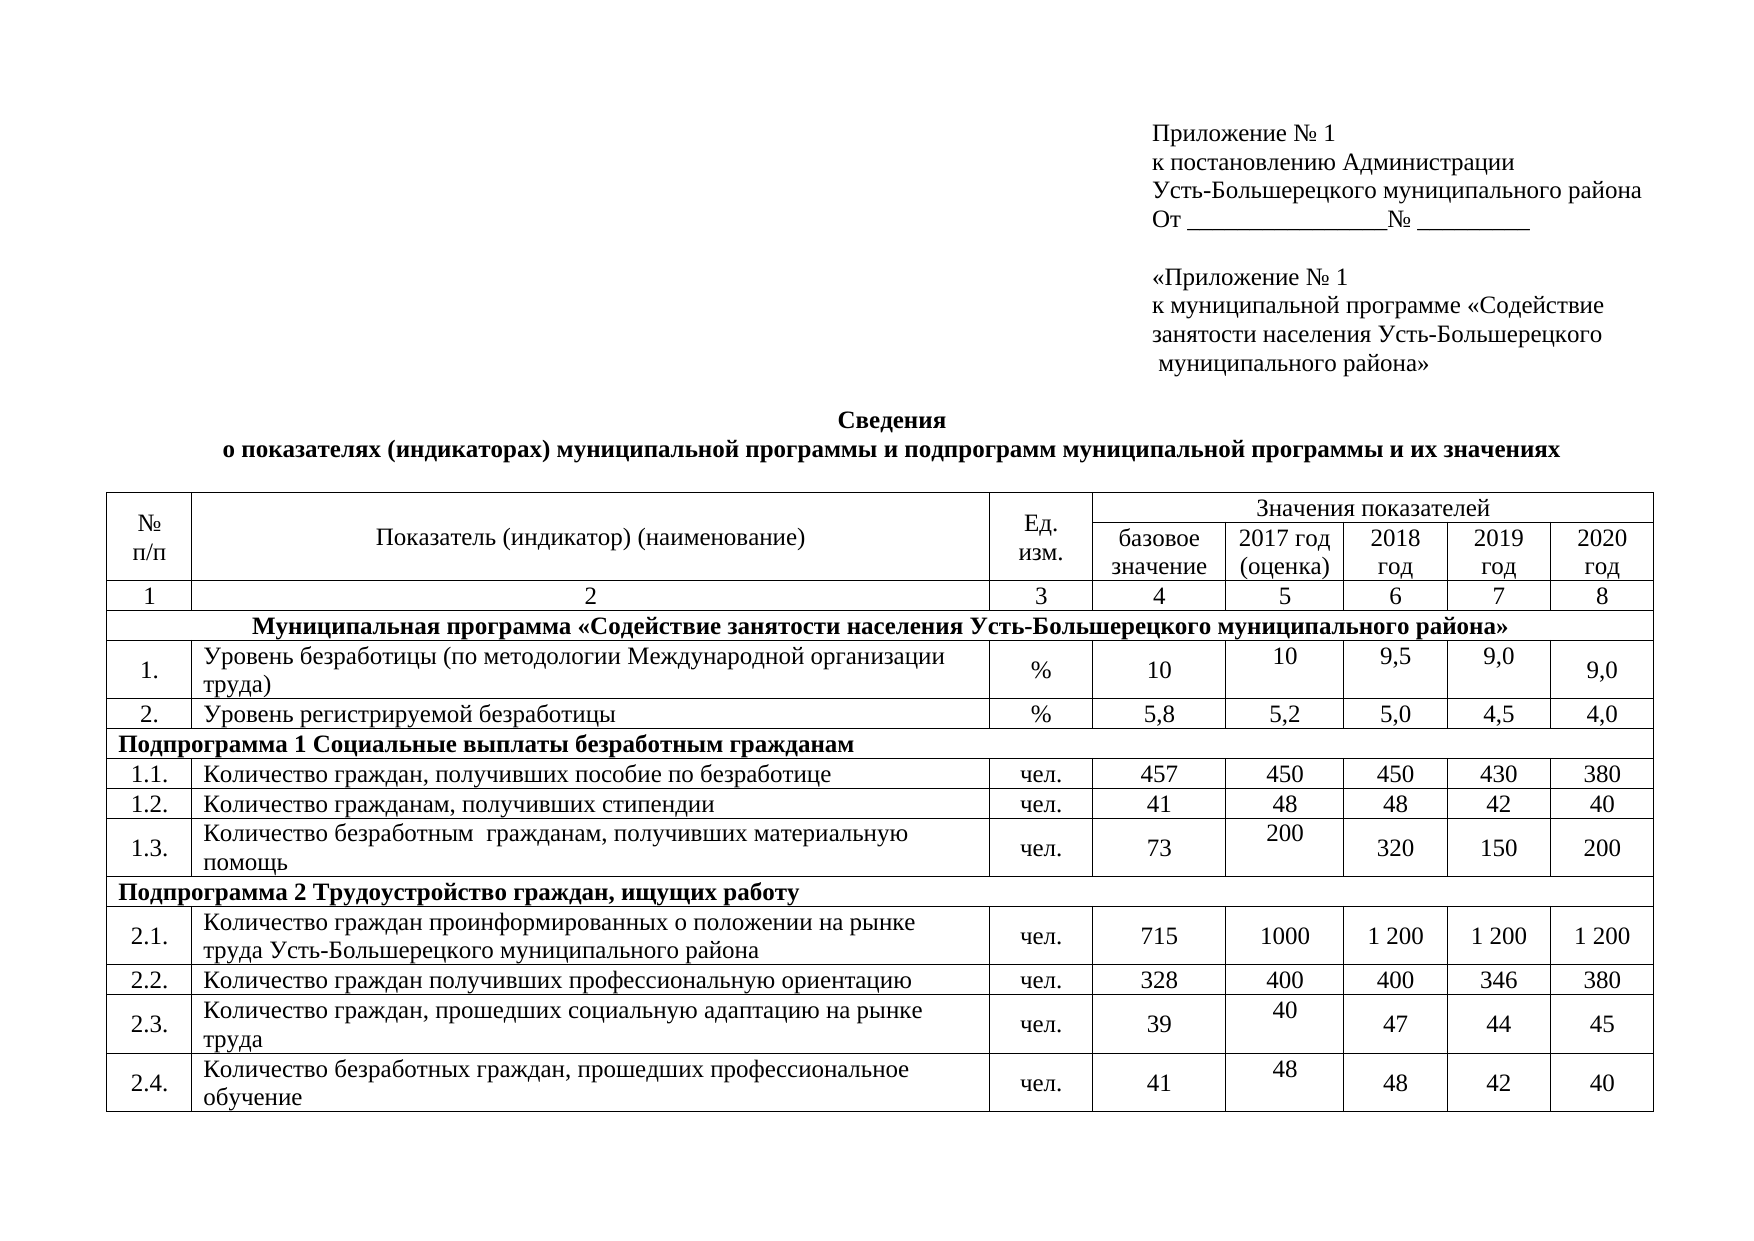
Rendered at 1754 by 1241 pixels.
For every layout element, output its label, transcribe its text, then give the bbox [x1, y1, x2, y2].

table_header Значения показателей [1093, 493, 1653, 522]
text Сведения [118, 406, 1665, 434]
table_cell 40 [1551, 1054, 1653, 1111]
table_cell 1 [107, 581, 191, 610]
text От ________________№ _________ [118, 204, 1665, 233]
table_cell 39 [1093, 995, 1225, 1053]
text муниципального района» [118, 348, 1665, 377]
table_cell 5 [1226, 581, 1343, 610]
table_cell 10 [1226, 641, 1343, 698]
table_header Ед. изм. [990, 493, 1092, 580]
table_cell 48 [1344, 789, 1447, 817]
table_cell 9,5 [1344, 641, 1447, 698]
table_cell Количество граждан проинформированных о положении на рынке труда Усть-Большерецкого муниципального района [192, 907, 989, 964]
table_cell 1.1. [107, 759, 191, 788]
table_cell чел. [990, 819, 1092, 876]
text «Приложение № 1 [118, 262, 1665, 291]
table_cell Количество гражданам, получивших стипендии [192, 789, 989, 817]
table_cell 9,0 [1448, 641, 1550, 698]
table_cell 457 [1093, 759, 1225, 788]
table_cell Количество граждан, прошедших социальную адаптацию на рынке труда [192, 995, 989, 1053]
table_cell 47 [1344, 995, 1447, 1053]
table_cell 400 [1344, 965, 1447, 994]
table_cell 328 [1093, 965, 1225, 994]
table_cell Количество безработным гражданам, получивших материальную помощь [192, 819, 989, 876]
table_cell % [990, 699, 1092, 728]
table_cell 2.1. [107, 907, 191, 964]
table_cell 400 [1226, 965, 1343, 994]
table_cell 73 [1093, 819, 1225, 876]
table_cell 7 [1448, 581, 1550, 610]
table_cell 41 [1093, 789, 1225, 817]
table_cell 1000 [1226, 907, 1343, 964]
table_cell 45 [1551, 995, 1653, 1053]
table_cell 2.4. [107, 1054, 191, 1111]
table_cell 150 [1448, 819, 1550, 876]
table_cell чел. [990, 1054, 1092, 1111]
table_cell Подпрограмма 2 Трудоустройство граждан, ищущих работу [107, 877, 1653, 906]
table_cell 10 [1093, 641, 1225, 698]
table_cell 2 [192, 581, 989, 610]
table_cell Муниципальная программа «Содействие занятости населения Усть-Большерецкого муниципального района» [107, 611, 1653, 640]
text занятости населения Усть-Большерецкого [118, 319, 1665, 348]
table_cell Количество безработных граждан, прошедших профессиональное обучение [192, 1054, 989, 1111]
table_cell 1 200 [1344, 907, 1447, 964]
table_cell 48 [1344, 1054, 1447, 1111]
table_cell 5,8 [1093, 699, 1225, 728]
table_header Показатель (индикатор) (наименование) [192, 493, 989, 580]
text к муниципальной программе «Содействие [118, 291, 1665, 319]
table_cell 41 [1093, 1054, 1225, 1111]
table_cell 5,2 [1226, 699, 1343, 728]
table_cell 4,0 [1551, 699, 1653, 728]
table_cell чел. [990, 995, 1092, 1053]
table_cell 42 [1448, 1054, 1550, 1111]
table_cell 48 [1226, 1054, 1343, 1111]
table_cell 200 [1551, 819, 1653, 876]
table_cell 1 200 [1551, 907, 1653, 964]
table_cell 380 [1551, 965, 1653, 994]
table_cell 430 [1448, 759, 1550, 788]
table_cell Подпрограмма 1 Социальные выплаты безработным гражданам [107, 729, 1653, 758]
table_cell чел. [990, 907, 1092, 964]
table_cell 6 [1344, 581, 1447, 610]
table_cell 40 [1551, 789, 1653, 817]
table_cell Уровень регистрируемой безработицы [192, 699, 989, 728]
table_cell 450 [1226, 759, 1343, 788]
table_cell 48 [1226, 789, 1343, 817]
table_header № п/п [107, 493, 191, 580]
table_cell чел. [990, 965, 1092, 994]
text Приложение № 1 [118, 118, 1665, 147]
table_cell чел. [990, 759, 1092, 788]
table_cell 2019 год [1448, 523, 1550, 580]
table_cell 8 [1551, 581, 1653, 610]
table_cell 4 [1093, 581, 1225, 610]
table_cell 380 [1551, 759, 1653, 788]
table_cell базовое значение [1093, 523, 1225, 580]
table_cell 5,0 [1344, 699, 1447, 728]
text о показателях (индикаторах) муниципальной программы и подпрограмм муниципальной программы и их значениях [118, 434, 1665, 463]
table_cell 40 [1226, 995, 1343, 1053]
text к постановлению Администрации [118, 147, 1665, 176]
table_cell Количество граждан, получивших пособие по безработице [192, 759, 989, 788]
table_cell % [990, 641, 1092, 698]
table_cell 2.3. [107, 995, 191, 1053]
table_cell 4,5 [1448, 699, 1550, 728]
table_cell 2018 год [1344, 523, 1447, 580]
table_cell 2017 год (оценка) [1226, 523, 1343, 580]
table_cell 1. [107, 641, 191, 698]
table_cell 450 [1344, 759, 1447, 788]
table_cell 44 [1448, 995, 1550, 1053]
table_cell 1 200 [1448, 907, 1550, 964]
table_cell 320 [1344, 819, 1447, 876]
table_cell 2. [107, 699, 191, 728]
table_cell 2020 год [1551, 523, 1653, 580]
table_cell 9,0 [1551, 641, 1653, 698]
table_cell 42 [1448, 789, 1550, 817]
table_cell 3 [990, 581, 1092, 610]
text Усть-Большерецкого муниципального района [118, 176, 1665, 204]
table_cell 1.2. [107, 789, 191, 817]
table_cell 2.2. [107, 965, 191, 994]
table_cell 715 [1093, 907, 1225, 964]
table_cell чел. [990, 789, 1092, 817]
table_cell 346 [1448, 965, 1550, 994]
table_cell 200 [1226, 819, 1343, 876]
table_cell Уровень безработицы (по методологии Международной организации труда) [192, 641, 989, 698]
table_cell Количество граждан получивших профессиональную ориентацию [192, 965, 989, 994]
table_cell 1.3. [107, 819, 191, 876]
